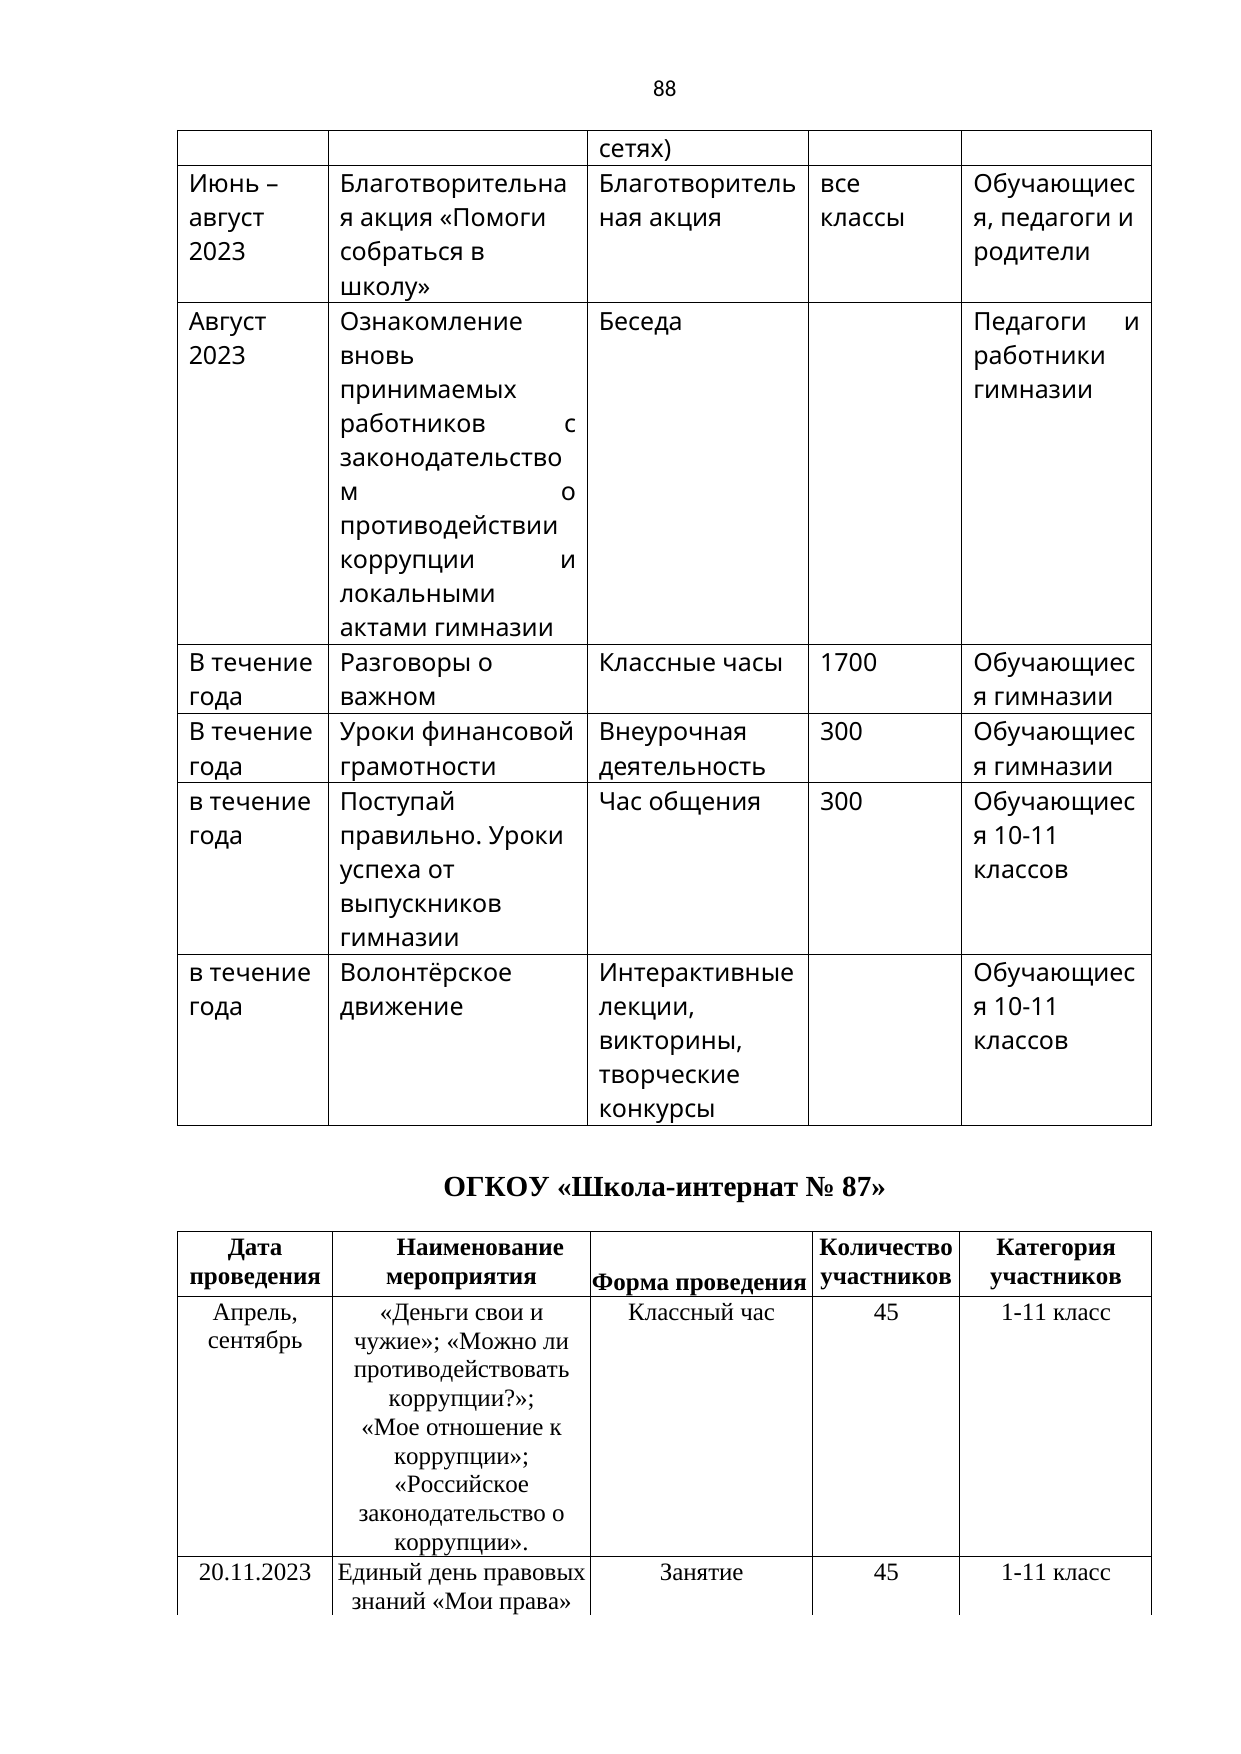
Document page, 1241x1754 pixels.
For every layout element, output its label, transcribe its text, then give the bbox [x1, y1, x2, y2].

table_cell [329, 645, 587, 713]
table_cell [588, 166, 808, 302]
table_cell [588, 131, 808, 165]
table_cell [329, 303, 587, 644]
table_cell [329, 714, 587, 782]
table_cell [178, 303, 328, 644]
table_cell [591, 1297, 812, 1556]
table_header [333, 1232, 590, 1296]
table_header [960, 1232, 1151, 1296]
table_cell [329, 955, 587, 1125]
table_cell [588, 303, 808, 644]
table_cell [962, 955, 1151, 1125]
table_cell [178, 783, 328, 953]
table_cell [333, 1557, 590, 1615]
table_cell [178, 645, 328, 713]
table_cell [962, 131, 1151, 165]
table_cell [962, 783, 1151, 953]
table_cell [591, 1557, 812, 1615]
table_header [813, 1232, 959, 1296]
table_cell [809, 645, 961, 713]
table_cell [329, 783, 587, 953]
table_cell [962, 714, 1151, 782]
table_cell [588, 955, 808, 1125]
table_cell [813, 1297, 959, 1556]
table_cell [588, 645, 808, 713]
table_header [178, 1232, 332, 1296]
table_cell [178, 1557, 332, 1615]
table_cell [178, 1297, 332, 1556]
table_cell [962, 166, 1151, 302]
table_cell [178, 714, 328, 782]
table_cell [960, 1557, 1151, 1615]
text ОГКОУ «Школа-интернат № 87» [177, 1169, 1152, 1202]
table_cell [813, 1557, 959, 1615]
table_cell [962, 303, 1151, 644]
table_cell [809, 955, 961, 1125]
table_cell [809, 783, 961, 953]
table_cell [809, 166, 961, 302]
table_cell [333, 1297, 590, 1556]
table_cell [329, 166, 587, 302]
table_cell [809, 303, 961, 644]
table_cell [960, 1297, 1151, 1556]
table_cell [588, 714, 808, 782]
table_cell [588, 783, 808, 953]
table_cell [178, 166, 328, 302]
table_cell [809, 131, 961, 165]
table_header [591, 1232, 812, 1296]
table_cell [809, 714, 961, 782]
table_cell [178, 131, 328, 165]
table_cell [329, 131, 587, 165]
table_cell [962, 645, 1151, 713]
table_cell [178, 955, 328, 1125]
